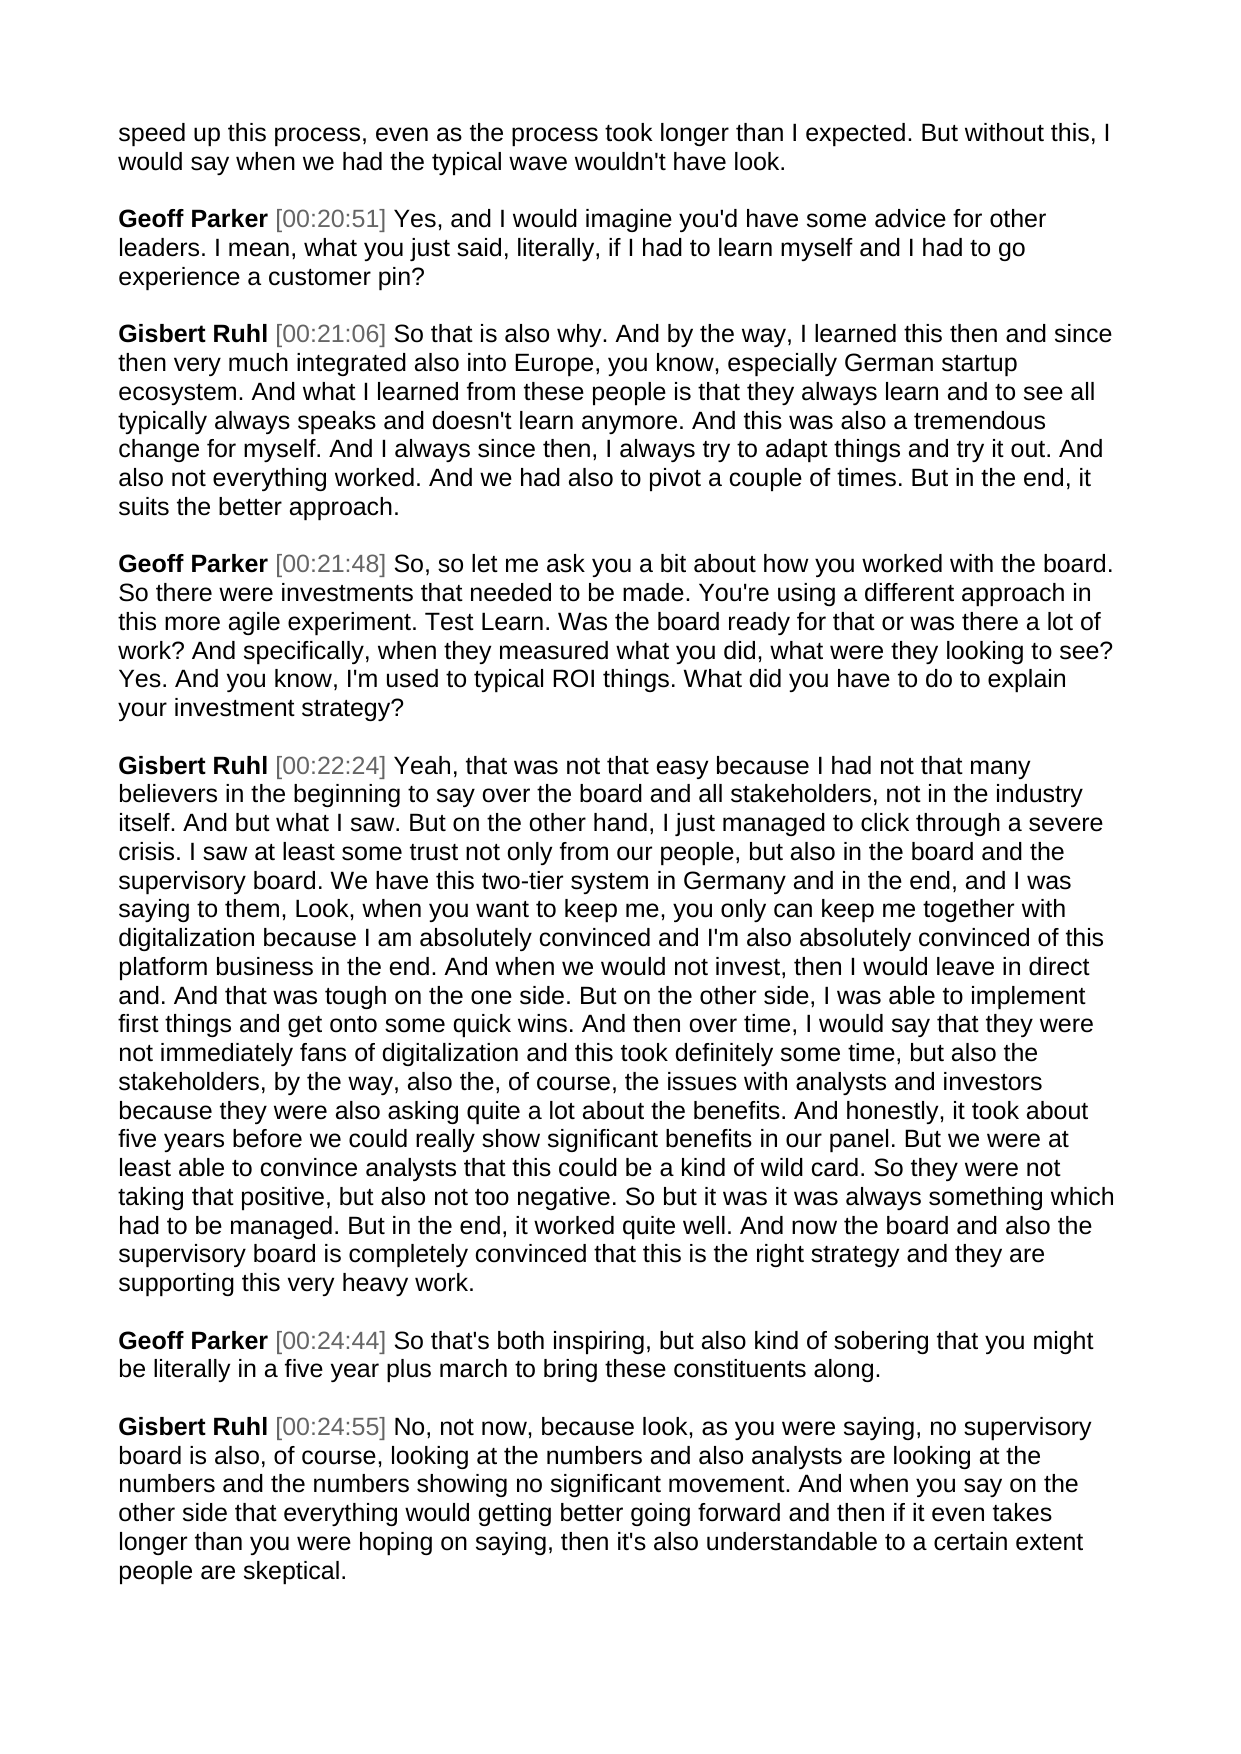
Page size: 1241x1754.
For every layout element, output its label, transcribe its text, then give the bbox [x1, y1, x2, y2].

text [118, 118, 1122, 176]
text Geoff Parker [00:20:51] Yes, and I would imagine you'd have some advice for other leaders. I mean, what you just said, literally, if I had to learn myself and I had to go experience a customer pin? [118, 204, 1122, 291]
text Geoff Parker [00:24:44] So that's both inspiring, but also kind of sobering that you might be literally in a five year plus march to bring these constituents along. [118, 1326, 1122, 1383]
text Gisbert Ruhl [00:22:24] Yeah, that was not that easy because I had not that many believers in the beginning to say over the board and all stakeholders, not in the industry itself. And but what I saw. But on the other hand, I just managed to click through a severe crisis. I saw at least some trust not only from our people, but also in the board and the supervisory board. We have this two-tier system in Germany and in the end, and I was saying to them, Look, when you want to keep me, you only can keep me together with digitalization because I am absolutely convinced and I'm also absolutely convinced of this platform business in the end. And when we would not invest, then I would leave in direct and. And that was tough on the one side. But on the other side, I was able to implement first things and get onto some quick wins. And then over time, I would say that they were not immediately fans of digitalization and this took definitely some time, but also the stakeholders, by the way, also the, of course, the issues with analysts and investors because they were also asking quite a lot about the benefits. And honestly, it took about five years before we could really show significant benefits in our panel. But we were at least able to convince analysts that this could be a kind of wild card. So they were not taking that positive, but also not too negative. So but it was it was always something which had to be managed. But in the end, it worked quite well. And now the board and also the supervisory board is completely convinced that this is the right strategy and they are supporting this very heavy work. [118, 751, 1122, 1297]
text Gisbert Ruhl [00:24:55] No, not now, because look, as you were saying, no supervisory board is also, of course, looking at the numbers and also analysts are looking at the numbers and the numbers showing no significant movement. And when you say on the other side that everything would getting better going forward and then if it even takes longer than you were hoping on saying, then it's also understandable to a certain extent people are skeptical. [118, 1412, 1122, 1584]
text Gisbert Ruhl [00:21:06] So that is also why. And by the way, I learned this then and since then very much integrated also into Europe, you know, especially German startup ecosystem. And what I learned from these people is that they always learn and to see all typically always speaks and doesn't learn anymore. And this was also a tremendous change for myself. And I always since then, I always try to adapt things and try it out. And also not everything worked. And we had also to pivot a couple of times. But in the end, it suits the better approach. [118, 319, 1122, 521]
text Geoff Parker [00:21:48] So, so let me ask you a bit about how you worked with the board. So there were investments that needed to be made. You're using a different approach in this more agile experiment. Test Learn. Was the board ready for that or was there a lot of work? And specifically, when they measured what you did, what were they looking to see? Yes. And you know, I'm used to typical ROI things. What did you have to do to explain your investment strategy? [118, 549, 1122, 722]
